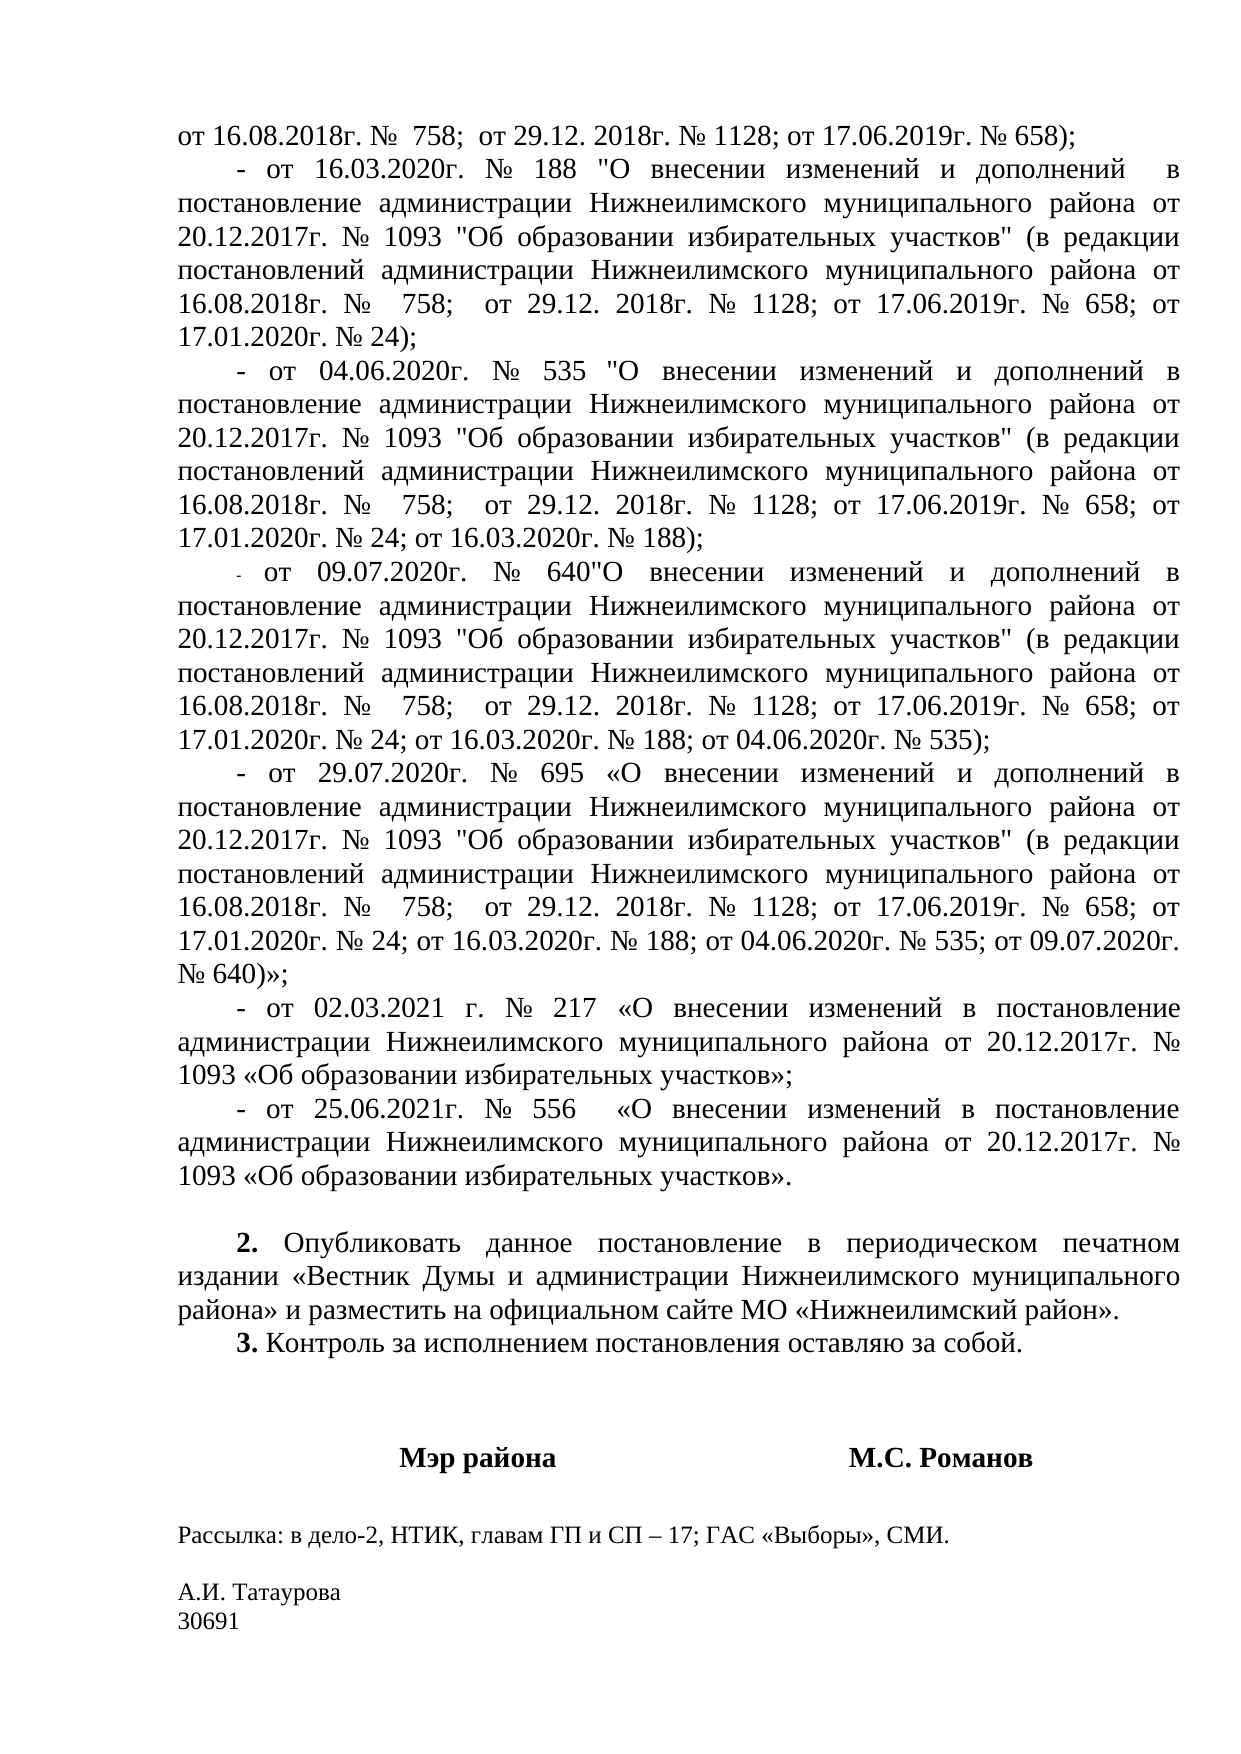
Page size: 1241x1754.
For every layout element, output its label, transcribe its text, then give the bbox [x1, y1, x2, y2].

text - от 02.03.2021 г. № 217 «О внесении изменений в постановление администрации Нижнеилимского муниципального района от 20.12.2017г. № 1093 «Об образовании избирательных участков»; [177, 990, 1181, 1091]
text - от 09.07.2020г. № 640"О внесении изменений и дополнений в постановление администрации Нижнеилимского муниципального района от 20.12.2017г. № 1093 "Об образовании избирательных участков" (в редакции постановлений администрации Нижнеилимского муниципального района от 16.08.2018г. № 758; от 29.12. 2018г. № 1128; от 17.06.2019г. № 658; от 17.01.2020г. № 24; от 16.03.2020г. № 188; от 04.06.2020г. № 535); [177, 554, 1181, 755]
text 30691 [177, 1606, 1181, 1635]
text - от 29.07.2020г. № 695 «О внесении изменений и дополнений в постановление администрации Нижнеилимского муниципального района от 20.12.2017г. № 1093 "Об образовании избирательных участков" (в редакции постановлений администрации Нижнеилимского муниципального района от 16.08.2018г. № 758; от 29.12. 2018г. № 1128; от 17.06.2019г. № 658; от 17.01.2020г. № 24; от 16.03.2020г. № 188; от 04.06.2020г. № 535; от 09.07.2020г. № 640)»; [177, 755, 1181, 990]
text - от 16.03.2020г. № 188 "О внесении изменений и дополнений в постановление администрации Нижнеилимского муниципального района от 20.12.2017г. № 1093 "Об образовании избирательных участков" (в редакции постановлений администрации Нижнеилимского муниципального района от 16.08.2018г. № 758; от 29.12. 2018г. № 1128; от 17.06.2019г. № 658; от 17.01.2020г. № 24); [177, 152, 1181, 353]
text - от 25.06.2021г. № 556 «О внесении изменений в постановление администрации Нижнеилимского муниципального района от 20.12.2017г. № 1093 «Об образовании избирательных участков». [177, 1091, 1181, 1191]
text Мэр района М.С. Романов [177, 1441, 1181, 1474]
text 2. Опубликовать данное постановление в периодическом печатном издании «Вестник Думы и администрации Нижнеилимского муниципального района» и разместить на официальном сайте МО «Нижнеилимский район». [177, 1225, 1181, 1326]
text - от 04.06.2020г. № 535 "О внесении изменений и дополнений в постановление администрации Нижнеилимского муниципального района от 20.12.2017г. № 1093 "Об образовании избирательных участков" (в редакции постановлений администрации Нижнеилимского муниципального района от 16.08.2018г. № 758; от 29.12. 2018г. № 1128; от 17.06.2019г. № 658; от 17.01.2020г. № 24; от 16.03.2020г. № 188); [177, 353, 1181, 554]
text 3. Контроль за исполнением постановления оставляю за собой. [177, 1326, 1181, 1359]
text А.И. Татаурова [177, 1577, 1181, 1606]
text от 16.08.2018г. № 758; от 29.12. 2018г. № 1128; от 17.06.2019г. № 658); [177, 118, 1181, 152]
text Рассылка: в дело-2, НТИК, главам ГП и СП – 17; ГАС «Выборы», СМИ. [177, 1520, 1181, 1548]
